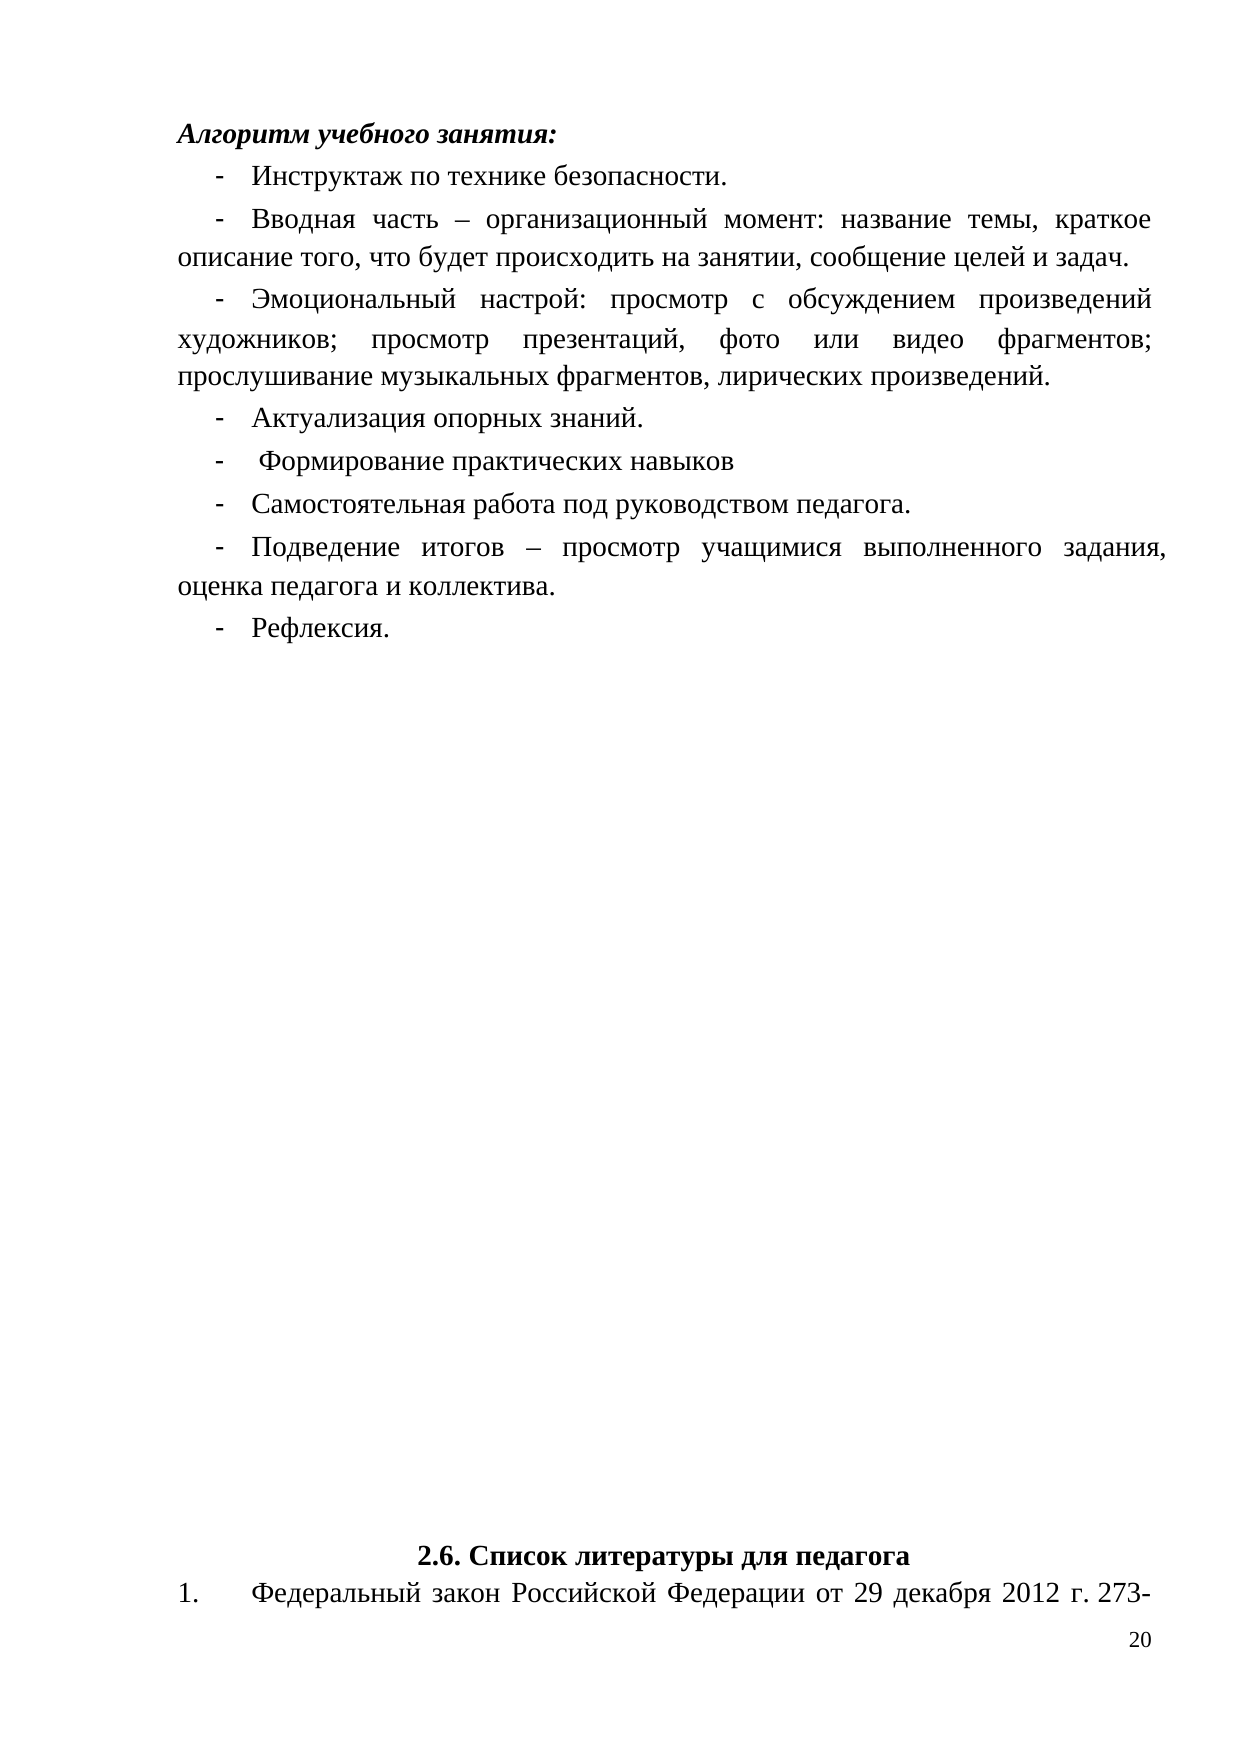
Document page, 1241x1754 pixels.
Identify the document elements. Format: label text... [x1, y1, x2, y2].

list Формирование практических навыков [214, 439, 1178, 479]
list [177, 1576, 1151, 1609]
subtitle Список литературы для педагога [417, 1538, 1178, 1571]
list Самостоятельная работа под руководством педагога. [215, 482, 1178, 522]
list Подведение итогов – просмотр учащимися выполненного задания, оценка педагога и коллектива. [177, 525, 1167, 602]
list Рефлексия. [215, 607, 1178, 646]
subtitle Алгоритм учебного занятия: [177, 116, 1178, 149]
list Вводная часть – организационный момент: название темы, краткое описание того, что будет происходить на занятии, сообщение целей и задач. [177, 197, 1152, 273]
list Актуализация опорных знаний. [215, 396, 1178, 436]
list Инструктаж по технике безопасности. [215, 154, 1178, 194]
list Эмоциональный настрой: просмотр с обсуждением произведений художников; просмотр презентаций, фото или видео фрагментов; прослушивание музыкальных фрагментов, лирических произведений. [177, 278, 1152, 392]
